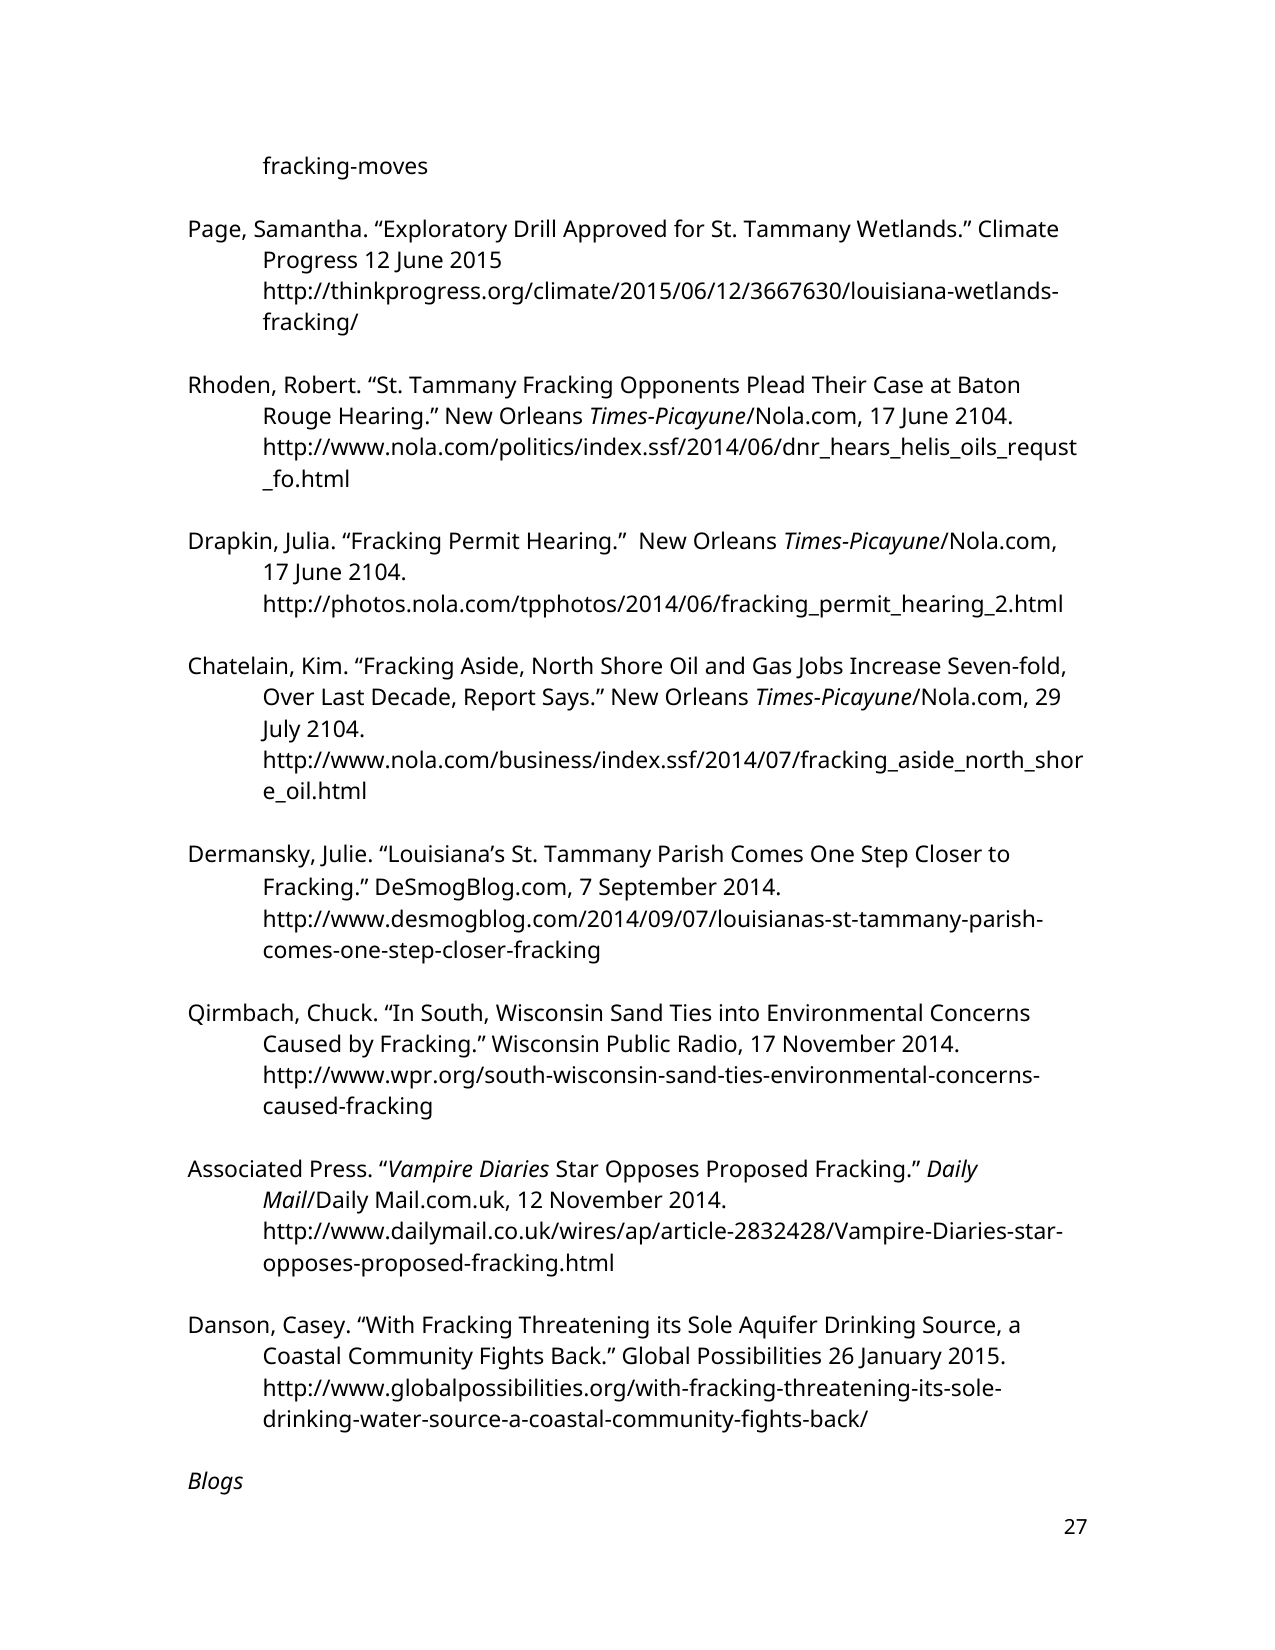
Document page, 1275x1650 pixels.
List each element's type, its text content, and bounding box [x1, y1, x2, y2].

text Danson, Casey. “With Fracking Threatening its Sole Aquifer Drinking Source, a Coastal Community Fights Back.” Global Possibilities 26 January 2015. http://www.globalpossibilities.org/with-fracking-threatening-its-sole-drinking-water-source-a-coastal-community-fights-back/ [187, 1309, 1087, 1434]
text Drapkin, Julia. “Fracking Permit Hearing.” New Orleans Times-Picayune/Nola.com, 17 June 2104. http://photos.nola.com/tpphotos/2014/06/fracking_permit_hearing_2.html [187, 525, 1087, 619]
text Qirmbach, Chuck. “In South, Wisconsin Sand Ties into Environmental Concerns Caused by Fracking.” Wisconsin Public Radio, 17 November 2014. http://www.wpr.org/south-wisconsin-sand-ties-environmental-concerns-caused-fracking [187, 997, 1087, 1122]
text Blogs [187, 1465, 1087, 1497]
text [187, 150, 1087, 181]
text Chatelain, Kim. “Fracking Aside, North Shore Oil and Gas Jobs Increase Seven-fold, Over Last Decade, Report Says.” New Orleans Times-Picayune/Nola.com, 29 July 2104. http://www.nola.com/business/index.ssf/2014/07/fracking_aside_north_shore_oil.html [187, 650, 1087, 806]
text Associated Press. “Vampire Diaries Star Opposes Proposed Fracking.” Daily Mail/Daily Mail.com.uk, 12 November 2014. http://www.dailymail.co.uk/wires/ap/article-2832428/Vampire-Diaries-star-opposes-proposed-fracking.html [187, 1153, 1087, 1278]
text Dermansky, Julie. “Louisiana’s St. Tammany Parish Comes One Step Closer to Fracking.” DeSmogBlog.com, 7 September 2014. http://www.desmogblog.com/2014/09/07/louisianas-st-tammany-parish-comes-one-step-closer-fracking [187, 837, 1087, 965]
text Rhoden, Robert. “St. Tammany Fracking Opponents Plead Their Case at Baton Rouge Hearing.” New Orleans Times-Picayune/Nola.com, 17 June 2104. http://www.nola.com/politics/index.ssf/2014/06/dnr_hears_helis_oils_requst_fo.html [187, 369, 1087, 494]
text Page, Samantha. “Exploratory Drill Approved for St. Tammany Wetlands.” Climate Progress 12 June 2015 http://thinkprogress.org/climate/2015/06/12/3667630/louisiana-wetlands-fracking/ [187, 212, 1087, 337]
